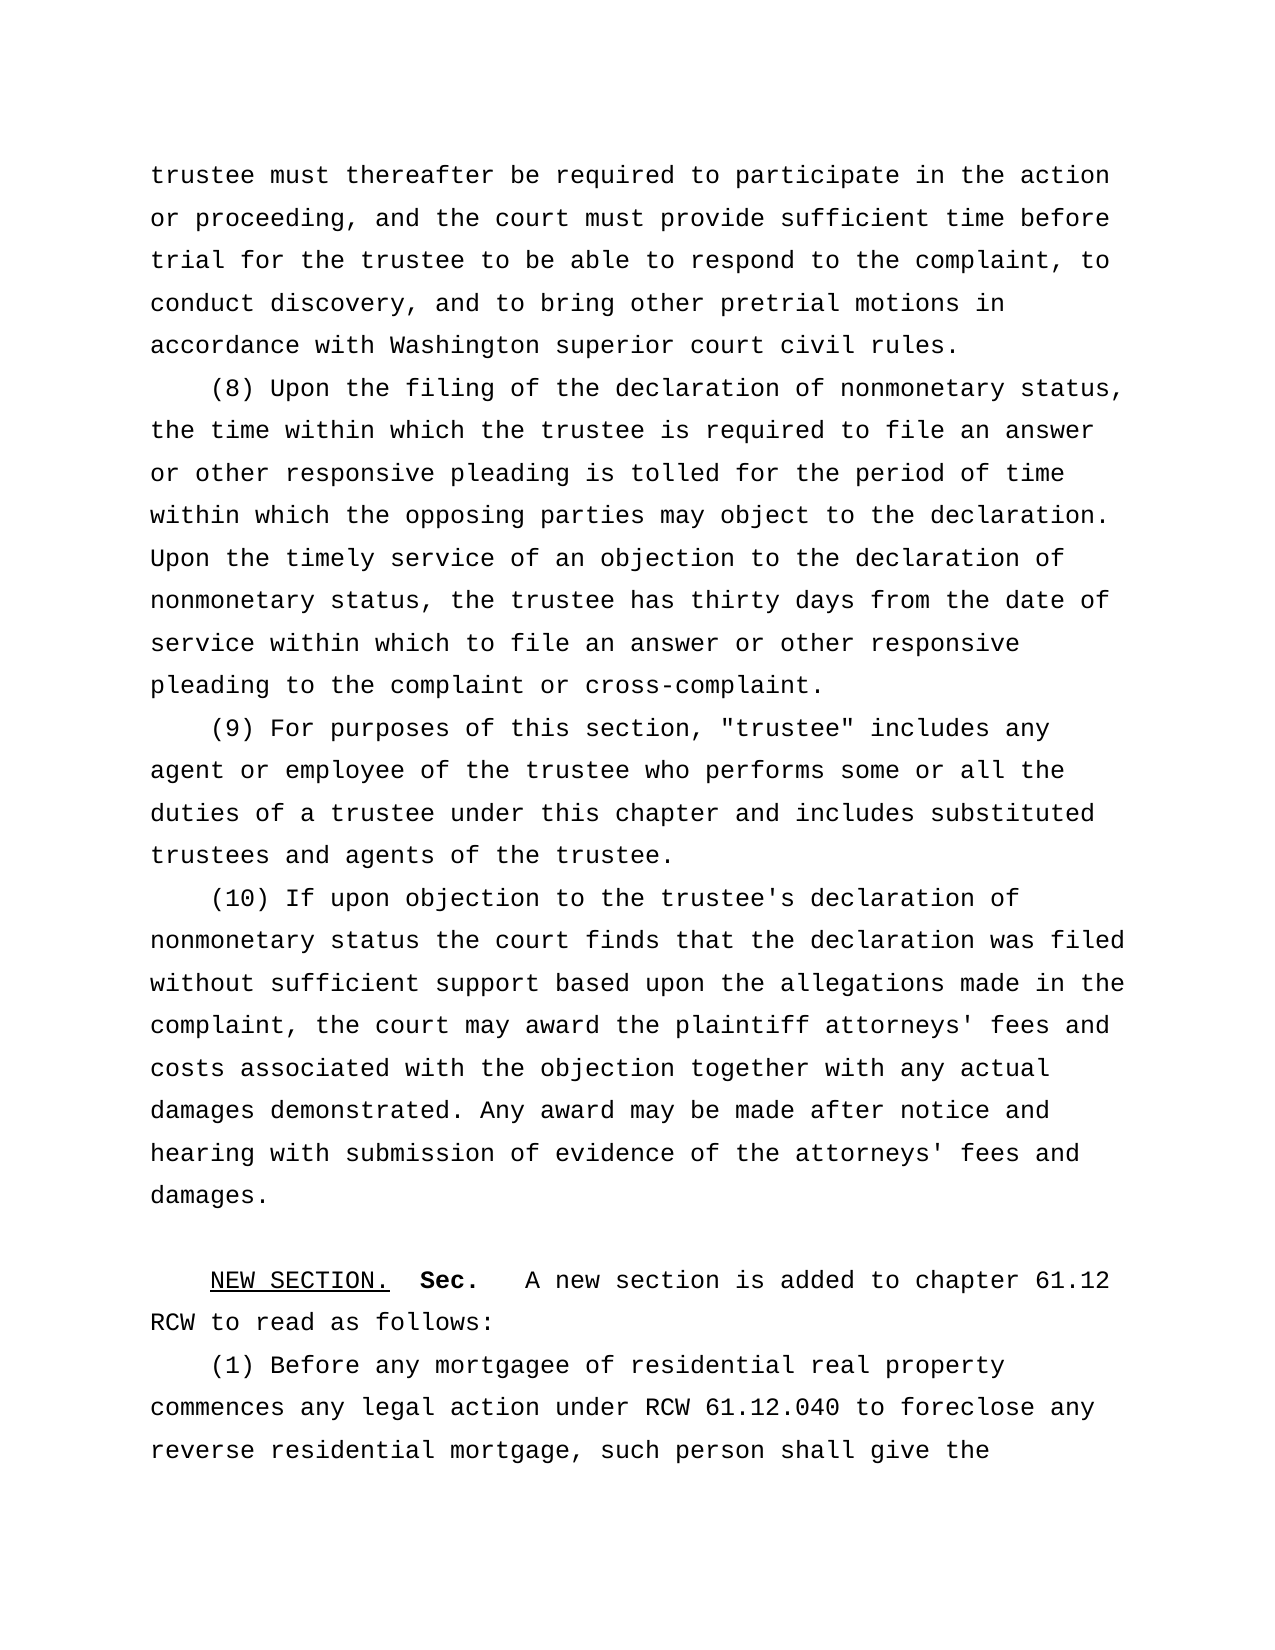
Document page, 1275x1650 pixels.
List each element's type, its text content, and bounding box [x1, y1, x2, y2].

text (9) For purposes of this section, "trustee" includes any agent or employee of the trustee who performs some or all the duties of a trustee under this chapter and includes substituted trustees and agents of the trustee. [150, 702, 1125, 872]
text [150, 150, 1125, 362]
text (10) If upon objection to the trustee's declaration of nonmonetary status the court finds that the declaration was filed without sufficient support based upon the allegations made in the complaint, the court may award the plaintiff attorneys' fees and costs associated with the objection together with any actual damages demonstrated. Any award may be made after notice and hearing with submission of evidence of the attorneys' fees and damages. [150, 872, 1125, 1212]
text (8) Upon the filing of the declaration of nonmonetary status, the time within which the trustee is required to file an answer or other responsive pleading is tolled for the period of time within which the opposing parties may object to the declaration. Upon the timely service of an objection to the declaration of nonmonetary status, the trustee has thirty days from the date of service within which to file an answer or other responsive pleading to the complaint or cross-complaint. [150, 362, 1125, 702]
text NEW SECTION. Sec. A new section is added to chapter 61.12 RCW to read as follows: [150, 1254, 1125, 1339]
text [150, 1339, 1125, 1467]
